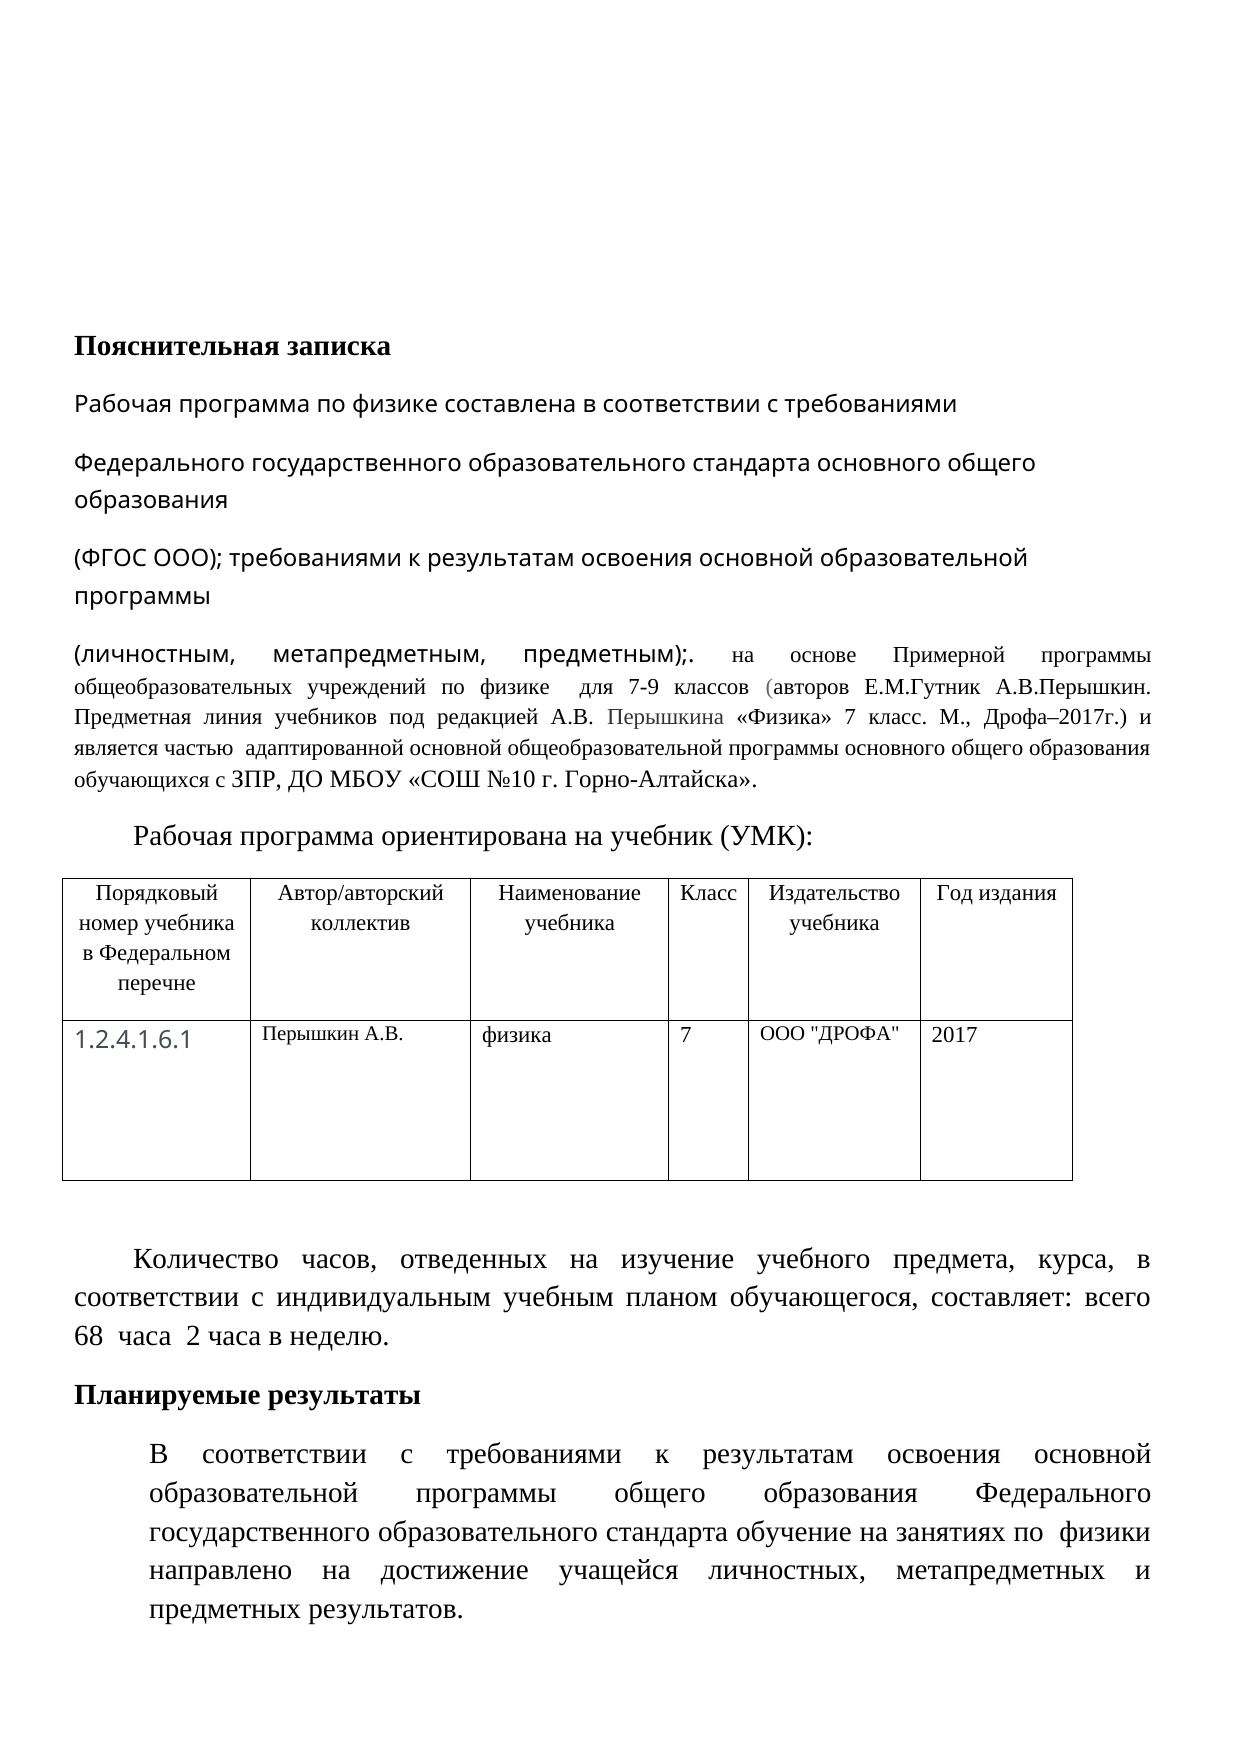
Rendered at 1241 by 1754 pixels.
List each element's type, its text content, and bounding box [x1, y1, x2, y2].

table_cell 1.2.4.1.6.1 [63, 1021, 250, 1180]
text Количество часов, отведенных на изучение учебного предмета, курса, в соответствии с индивидуальным учебным планом обучающегося, составляет: всего 68 часа 2 часа в неделю. [74, 1241, 1152, 1351]
table_cell физика [471, 1021, 668, 1180]
table_header Год издания [921, 879, 1072, 1020]
list В соответствии с требованиями к результатам освоения основной образовательной программы общего образования Федерального государственного образовательного стандарта обучение на занятиях по физики направлено на достижение учащейся личностных, метапредметных и предметных результатов. [149, 1437, 1152, 1624]
table_header Порядковый номер учебника в Федеральном перечне [63, 879, 250, 1020]
text Федерального государственного образовательного стандарта основного общего образования [74, 446, 1152, 516]
table_header Автор/авторский коллектив [251, 879, 470, 1020]
text Планируемые результаты [74, 1377, 1152, 1411]
table_header Класс [669, 879, 748, 1020]
text Рабочая программа по физике составлена в соответствии с требованиями [74, 387, 1152, 420]
text (личностным, метапредметным, предметным);. на основе Примерной программы общеобразовательных учреждений по физике для 7-9 классов (авторов Е.М.Гутник А.В.Перышкин. Предметная линия учебников под редакцией А.В. Перышкина «Физика» 7 класс. М., Дрофа–2017г.) и является частью адаптированной основной общеобразовательной программы основного общего образования обучающихся с ЗПР, ДО МБОУ «СОШ №10 г. Горно-Алтайска». [74, 637, 1152, 793]
table_header Наименование учебника [471, 879, 668, 1020]
table_cell Перышкин А.В. [251, 1021, 470, 1180]
text (ФГОС ООО); требованиями к результатам освоения основной образовательной программы [74, 541, 1152, 611]
text Рабочая программа ориентирована на учебник (УМК): [74, 818, 1152, 852]
table_cell ООО "ДРОФА" [749, 1021, 920, 1180]
table_header Издательство учебника [749, 879, 920, 1020]
table_cell 2017 [921, 1021, 1072, 1180]
table_cell 7 [669, 1021, 748, 1180]
text Пояснительная записка [74, 328, 1152, 361]
